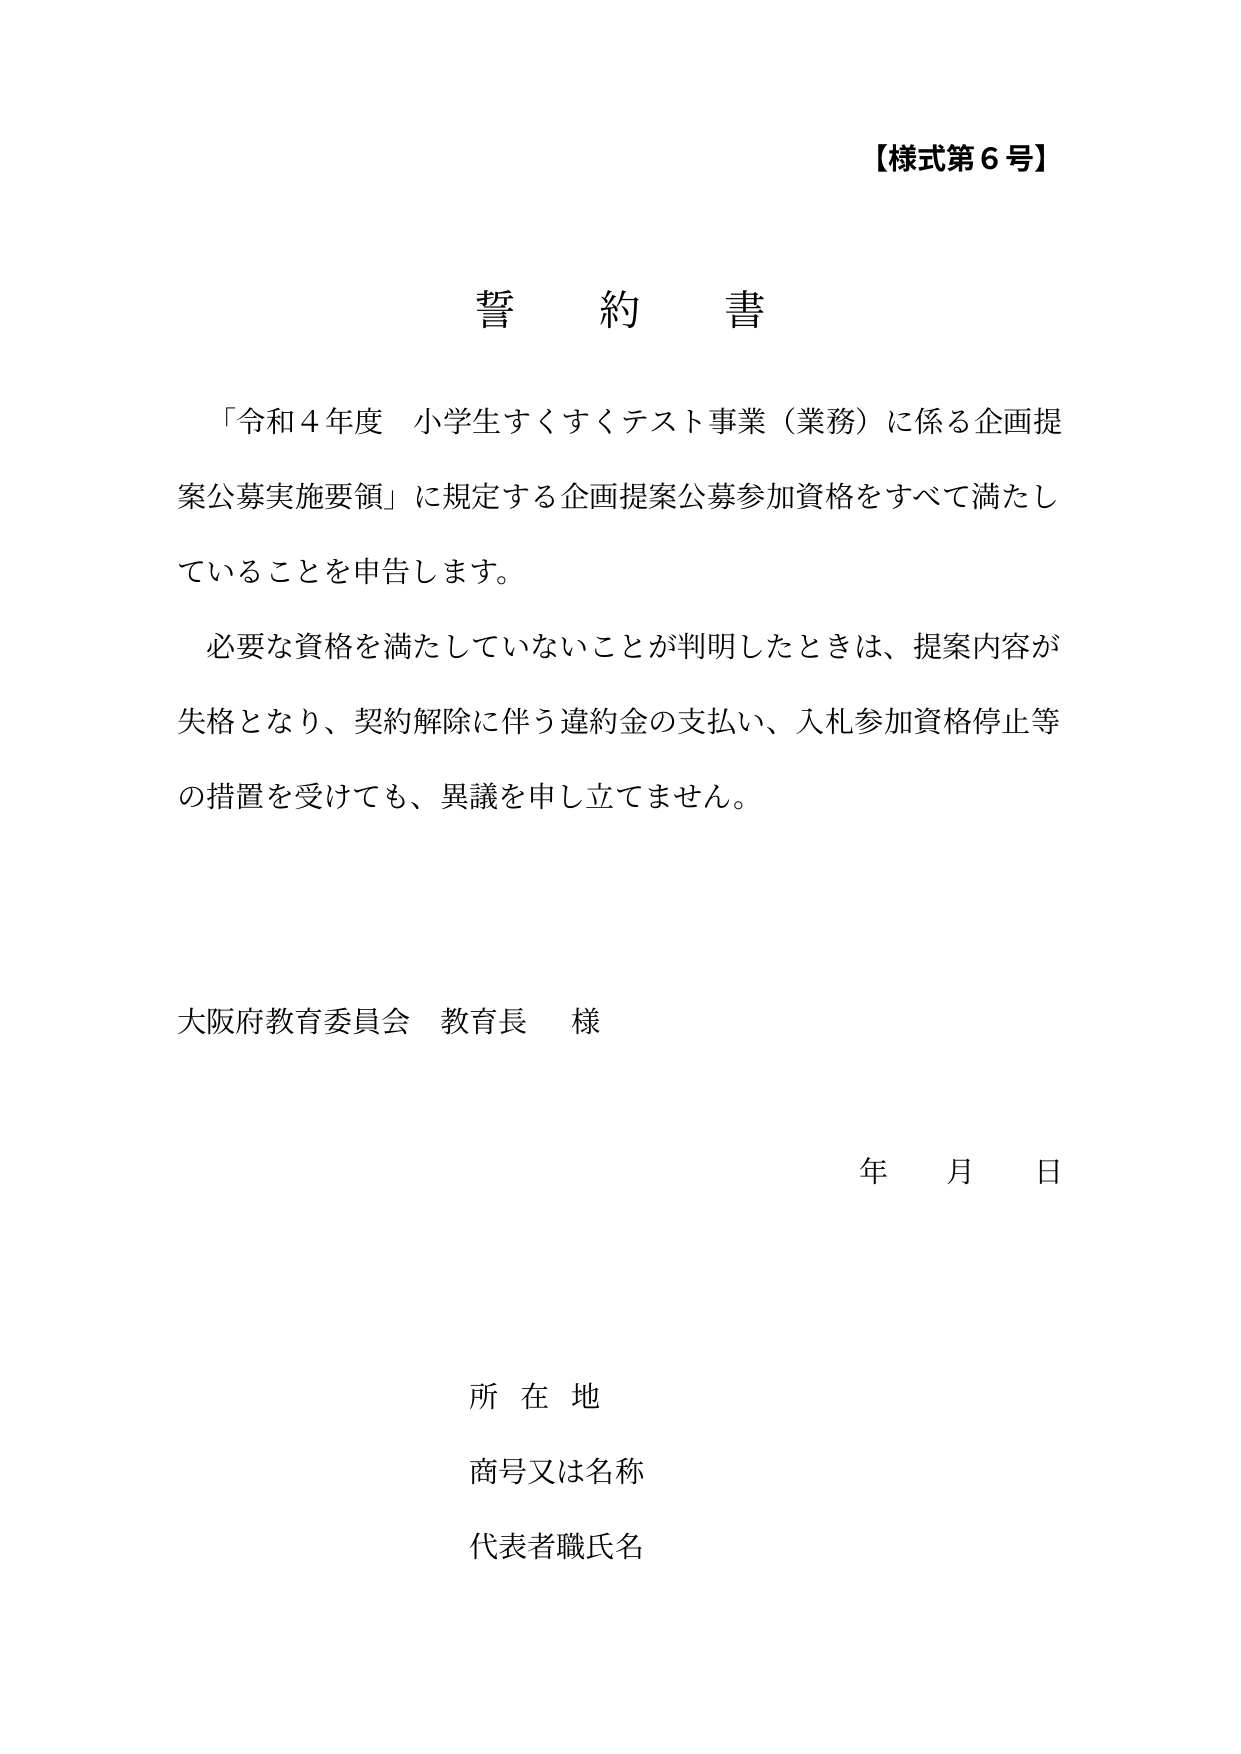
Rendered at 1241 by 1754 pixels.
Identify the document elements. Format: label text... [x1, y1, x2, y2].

text 必要な資格を満たしていないことが判明したときは、提案内容が失格となり、契約解除に伴う違約金の支払い、入札参加資格停止等の措置を受けても、異議を申し立てません。 [177, 607, 1063, 832]
text 年 月 日 [177, 1057, 1063, 1207]
text 【様式第６号】 [177, 119, 1063, 194]
text 代表者職氏名 [177, 1507, 1063, 1582]
text 誓 約 書 [177, 269, 1063, 344]
text 大阪府教育委員会 教育長 様 [177, 982, 1063, 1057]
text 所在地 [352, 1357, 1063, 1432]
text 商号又は名称 [177, 1432, 1063, 1507]
text 「令和４年度 小学生すくすくテスト事業（業務）に係る企画提案公募実施要領」に規定する企画提案公募参加資格をすべて満たしていることを申告します。 [177, 382, 1063, 607]
